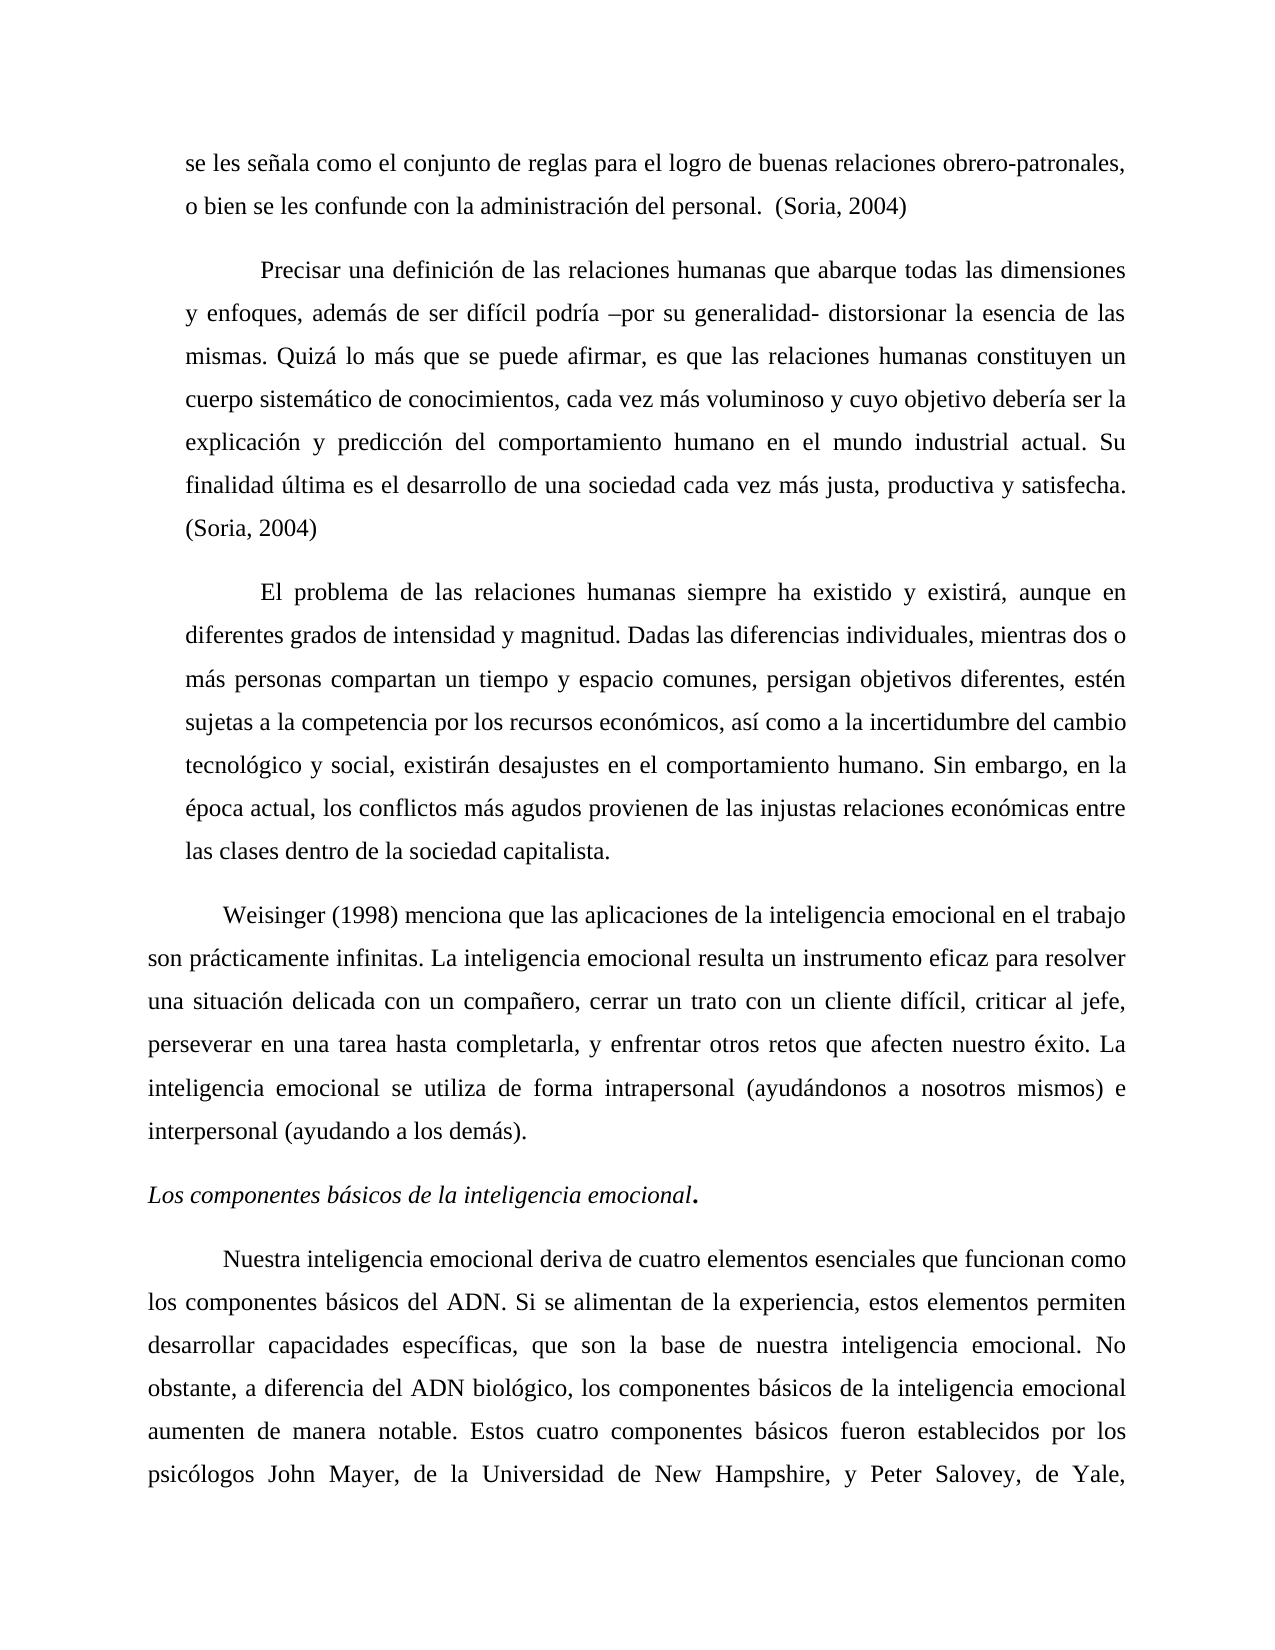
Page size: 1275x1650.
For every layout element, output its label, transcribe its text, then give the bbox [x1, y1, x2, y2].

text Los componentes básicos de la inteligencia emocional. [148, 1180, 1127, 1208]
text El problema de las relaciones humanas siempre ha existido y existirá, aunque en diferentes grados de intensidad y magnitud. Dadas las diferencias individuales, mientras dos o más personas compartan un tiempo y espacio comunes, persigan objetivos diferentes, estén sujetas a la competencia por los recursos económicos, así como a la incertidumbre del cambio tecnológico y social, existirán desajustes en el comportamiento humano. Sin embargo, en la época actual, los conflictos más agudos provienen de las injustas relaciones económicas entre las clases dentro de la sociedad capitalista. [185, 577, 1127, 865]
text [148, 1244, 1127, 1488]
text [185, 148, 1127, 219]
text Weisinger (1998) menciona que las aplicaciones de la inteligencia emocional en el trabajo son prácticamente infinitas. La inteligencia emocional resulta un instrumento eficaz para resolver una situación delicada con un compañero, cerrar un trato con un cliente difícil, criticar al jefe, perseverar en una tarea hasta completarla, y enfrentar otros retos que afecten nuestro éxito. La inteligencia emocional se utiliza de forma intrapersonal (ayudándonos a nosotros mismos) e interpersonal (ayudando a los demás). [148, 900, 1127, 1144]
text Precisar una definición de las relaciones humanas que abarque todas las dimensiones y enfoques, además de ser difícil podría –por su generalidad- distorsionar la esencia de las mismas. Quizá lo más que se puede afirmar, es que las relaciones humanas constituyen un cuerpo sistemático de conocimientos, cada vez más voluminoso y cuyo objetivo debería ser la explicación y predicción del comportamiento humano en el mundo industrial actual. Su finalidad última es el desarrollo de una sociedad cada vez más justa, productiva y satisfecha. (Soria, 2004) [185, 255, 1127, 542]
